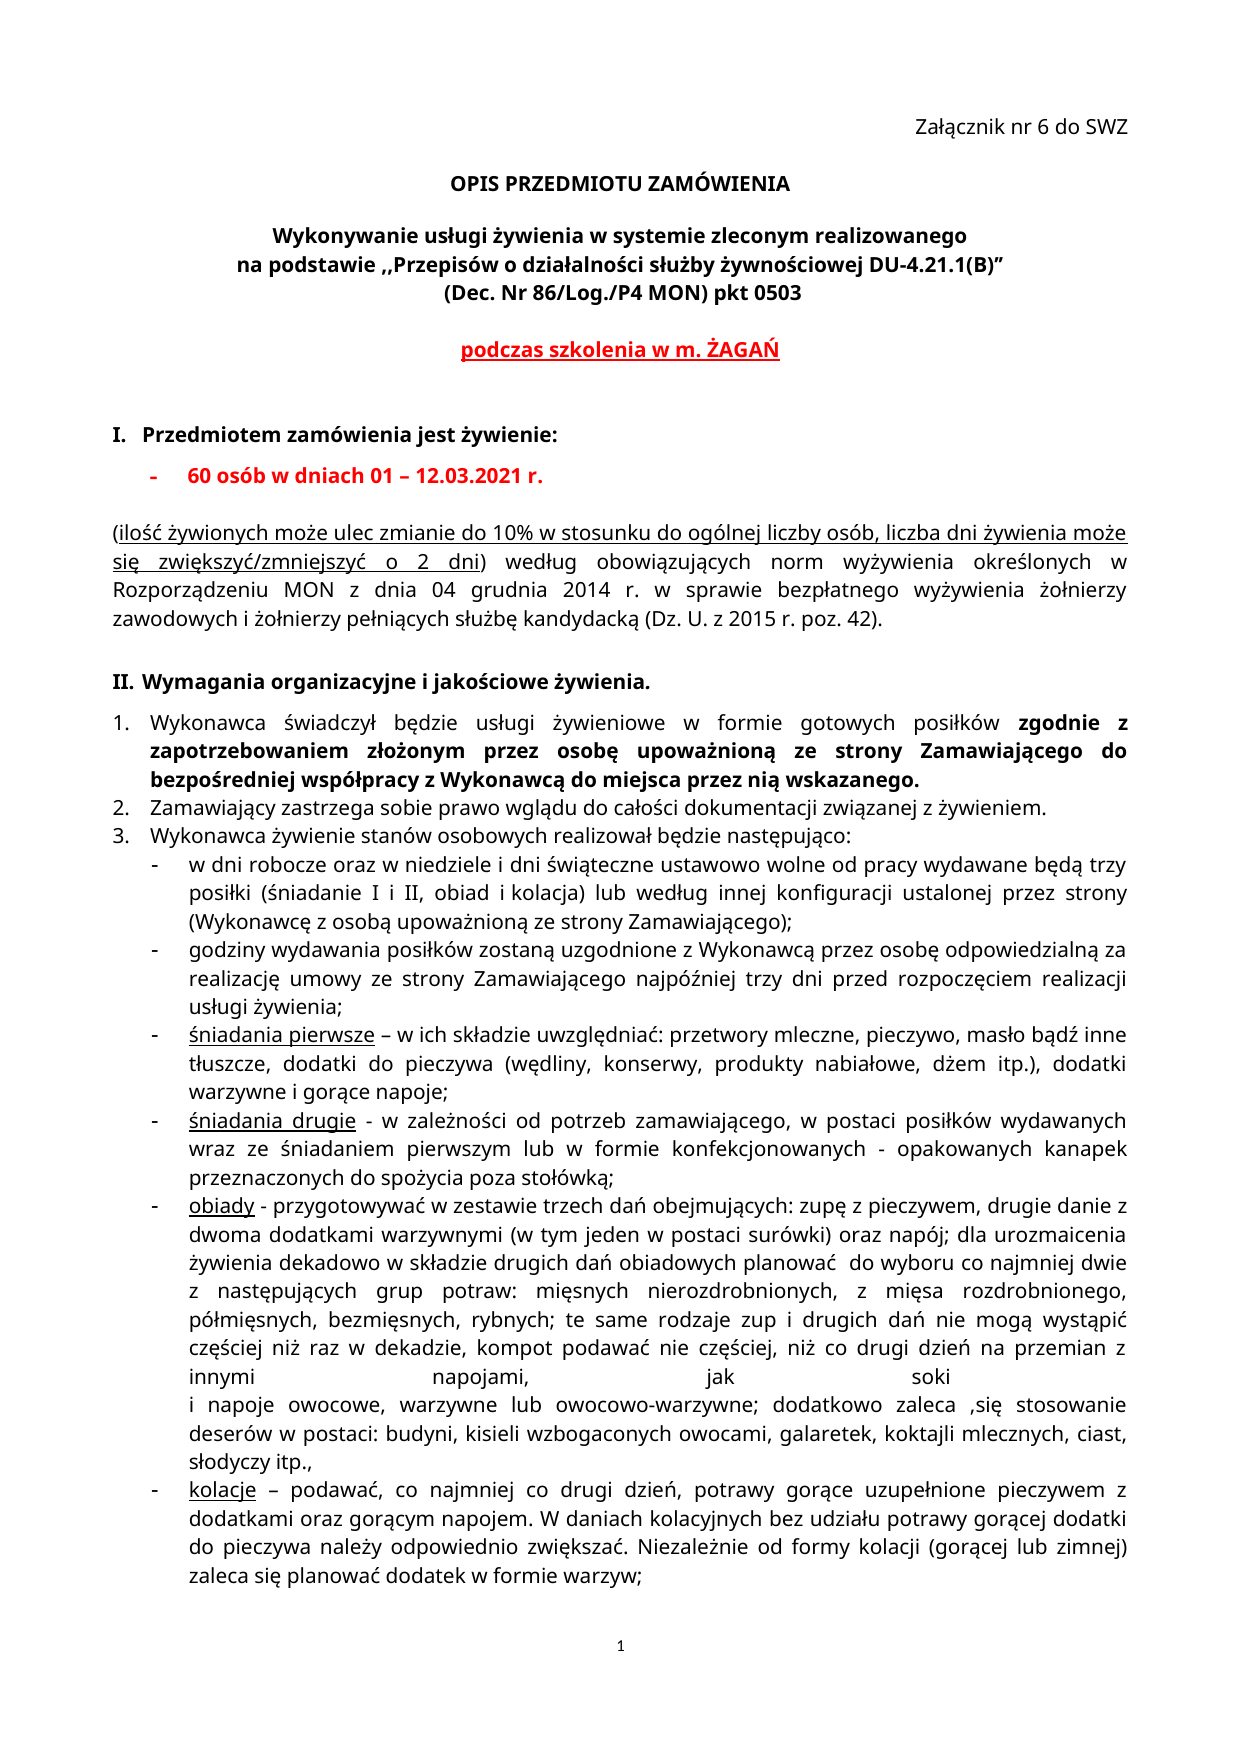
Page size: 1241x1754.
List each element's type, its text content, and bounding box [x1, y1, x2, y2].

list w dni robocze oraz w niedziele i dni świąteczne ustawowo wolne od pracy wydawane będą trzy posiłki (śniadanie I i II, obiad i kolacja) lub według innej konfiguracji ustalonej przez strony (Wykonawcę z osobą upoważnioną ze strony Zamawiającego); [151, 850, 1128, 935]
list śniadania pierwsze – w ich składzie uwzględniać: przetwory mleczne, pieczywo, masło bądź inne tłuszcze, dodatki do pieczywa (wędliny, konserwy, produkty nabiałowe, dżem itp.), dodatki warzywne i gorące napoje; [151, 1021, 1128, 1106]
text (ilość żywionych może ulec zmianie do 10% w stosunku do ogólnej liczby osób, liczba dni żywienia może się zwiększyć/zmniejszyć o 2 dni) według obowiązujących norm wyżywienia określonych w Rozporządzeniu MON z dnia 04 grudnia 2014 r. w sprawie bezpłatnego wyżywienia żołnierzy zawodowych i żołnierzy pełniących służbę kandydacką (Dz. U. z 2015 r. poz. 42). [112, 518, 1128, 632]
text podczas szkolenia w m. ŻAGAŃ [112, 307, 1128, 364]
list śniadania drugie - w zależności od potrzeb zamawiającego, w postaci posiłków wydawanych wraz ze śniadaniem pierwszym lub w formie konfekcjonowanych - opakowanych kanapek przeznaczonych do spożycia poza stołówką; [151, 1106, 1128, 1191]
list kolacje – podawać, co najmniej co drugi dzień, potrawy gorące uzupełnione pieczywem z dodatkami oraz gorącym napojem. W daniach kolacyjnych bez udziału potrawy gorącej dodatki do pieczywa należy odpowiednio zwiększać. Niezależnie od formy kolacji (gorącej lub zimnej) zaleca się planować dodatek w formie warzyw; [151, 1476, 1128, 1589]
subtitle Wymagania organizacyjne i jakościowe żywienia. [112, 667, 1128, 695]
text Załącznik nr 6 do SWZ [112, 112, 1128, 141]
list Wykonawca żywienie stanów osobowych realizował będzie następująco: [112, 822, 1128, 850]
list 60 osób w dniach 01 – 12.03.2021 r. [150, 462, 1128, 490]
list godziny wydawania posiłków zostaną uzgodnione z Wykonawcą przez osobę odpowiedzialną za realizację umowy ze strony Zamawiającego najpóźniej trzy dni przed rozpoczęciem realizacji usługi żywienia; [151, 935, 1128, 1021]
text Wykonywanie usługi żywienia w systemie zleconym realizowanego [112, 222, 1128, 250]
text OPIS PRZEDMIOTU ZAMÓWIENIA [112, 169, 1128, 197]
list obiady - przygotowywać w zestawie trzech dań obejmujących: zupę z pieczywem, drugie danie z dwoma dodatkami warzywnymi (w tym jeden w postaci surówki) oraz napój; dla urozmaicenia żywienia dekadowo w składzie drugich dań obiadowych planować do wyboru co najmniej dwie z następujących grup potraw: mięsnych nierozdrobnionych, z mięsa rozdrobnionego, półmięsnych, bezmięsnych, rybnych; te same rodzaje zup i drugich dań nie mogą wystąpić częściej niż raz w dekadzie, kompot podawać nie częściej, niż co drugi dzień na przemian z innymi napojami, jak soki i napoje owocowe, warzywne lub owocowo-warzywne; dodatkowo zaleca ,się stosowanie deserów w postaci: budyni, kisieli wzbogaconych owocami, galaretek, koktajli mlecznych, ciast, słodyczy itp., [151, 1191, 1128, 1476]
text (Dec. Nr 86/Log./P4 MON) pkt 0503 [112, 278, 1128, 307]
subtitle Przedmiotem zamówienia jest żywienie: [112, 421, 1128, 449]
list Wykonawca świadczył będzie usługi żywieniowe w formie gotowych posiłków zgodnie z zapotrzebowaniem złożonym przez osobę upoważnioną ze strony Zamawiającego do bezpośredniej współpracy z Wykonawcą do miejsca przez nią wskazanego. [112, 708, 1128, 793]
text na podstawie ,,Przepisów o działalności służby żywnościowej DU-4.21.1(B)’’ [112, 250, 1128, 278]
list Zamawiający zastrzega sobie prawo wglądu do całości dokumentacji związanej z żywieniem. [112, 793, 1128, 822]
